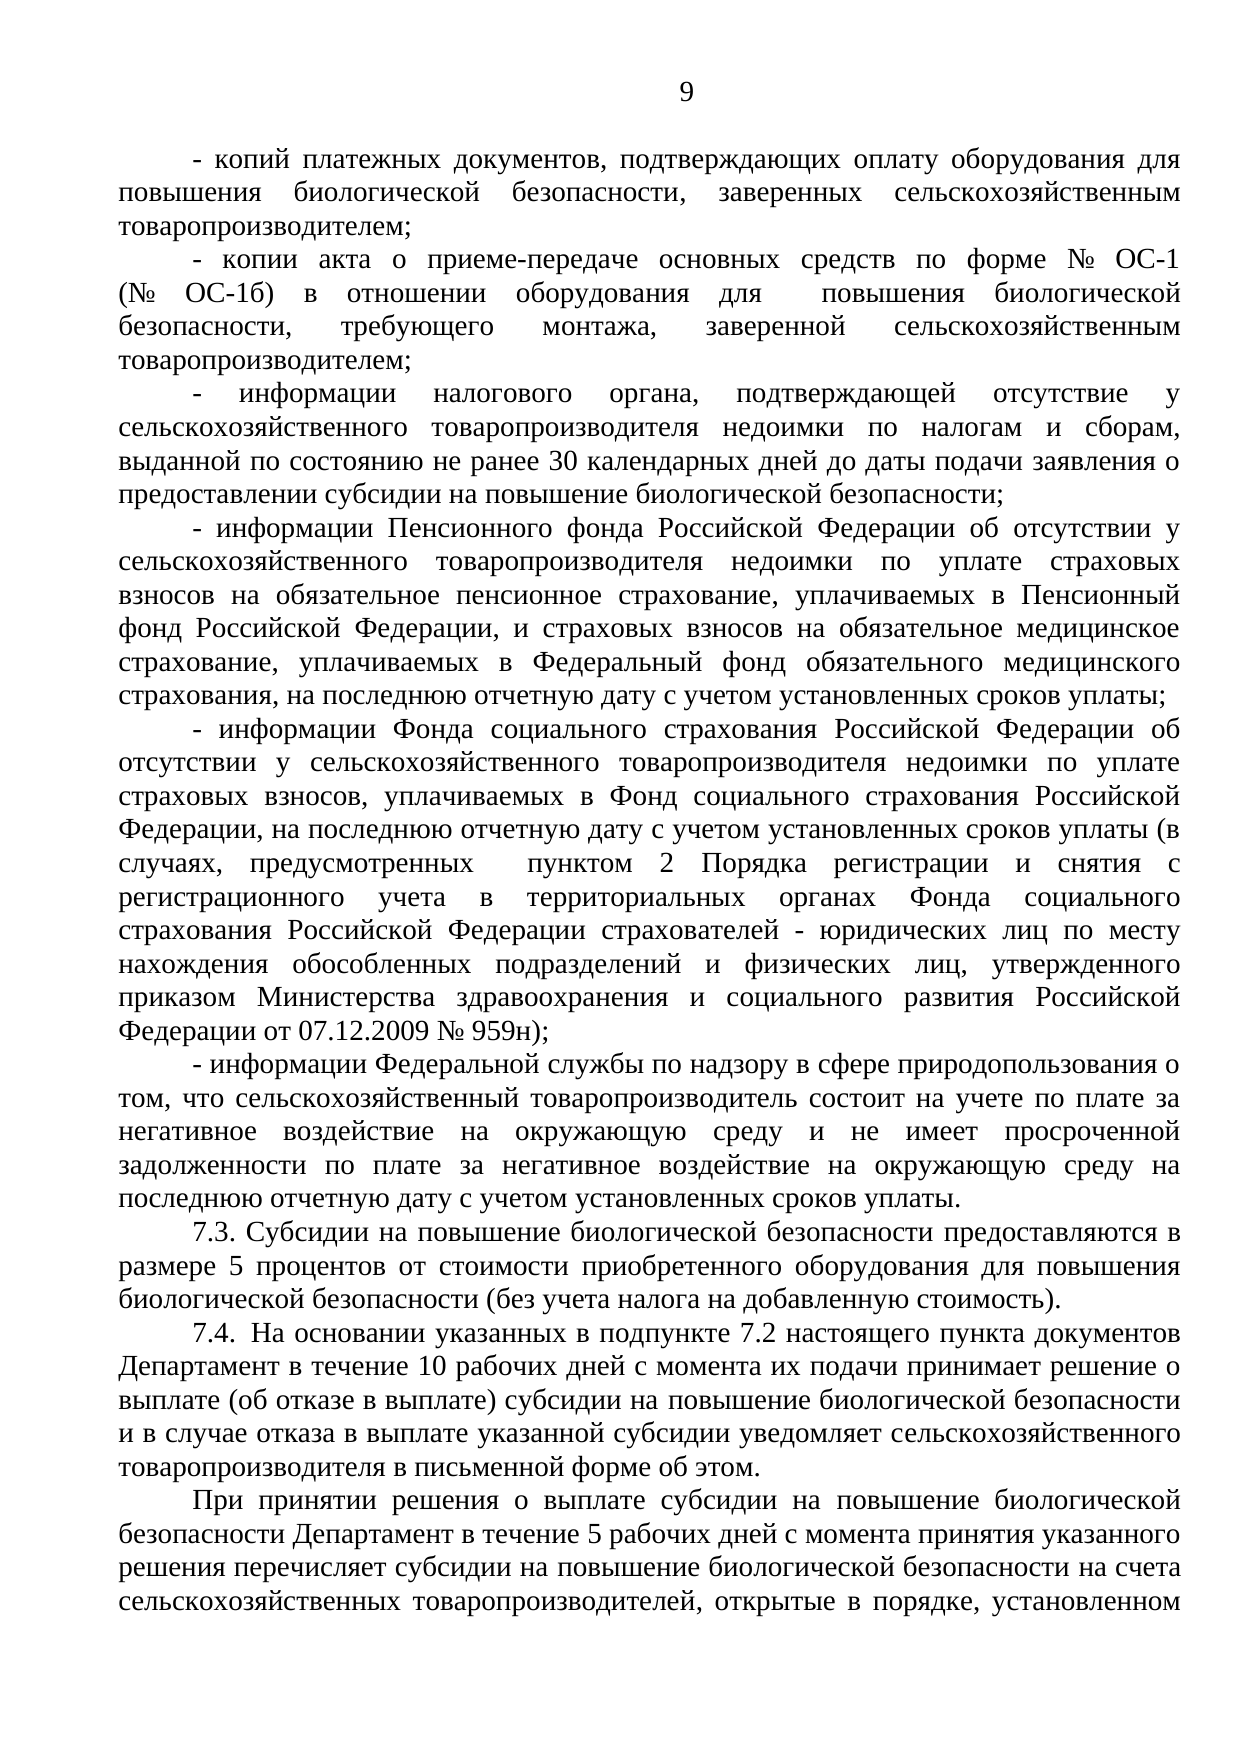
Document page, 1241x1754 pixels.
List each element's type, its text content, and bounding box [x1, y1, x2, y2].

text - копий платежных документов, подтверждающих оплату оборудования для повышения биологической безопасности, заверенных сельскохозяйственным товаропроизводителем; [118, 141, 1181, 241]
text - копии акта о приеме-передаче основных средств по форме № ОС-1 (№ ОС-1б) в отношении оборудования для повышения биологической безопасности, требующего монтажа, заверенной сельскохозяйственным товаропроизводителем; [118, 241, 1181, 376]
text - информации налогового органа, подтверждающей отсутствие у сельскохозяйственного товаропроизводителя недоимки по налогам и сборам, выданной по состоянию не ранее 30 календарных дней до даты подачи заявления о предоставлении субсидии на повышение биологической безопасности; [118, 376, 1181, 510]
text 7.4. На основании указанных в подпункте 7.2 настоящего пункта документов Департамент в течение 10 рабочих дней с момента их подачи принимает решение о выплате (об отказе в выплате) субсидии на повышение биологической безопасности и в случае отказа в выплате указанной субсидии уведомляет сельскохозяйственного товаропроизводителя в письменной форме об этом. [118, 1315, 1181, 1482]
text - информации Федеральной службы по надзору в сфере природопользования о том, что сельскохозяйственный товаропроизводитель состоит на учете по плате за негативное воздействие на окружающую среду и не имеет просроченной задолженности по плате за негативное воздействие на окружающую среду на последнюю отчетную дату с учетом установленных сроков уплаты. [118, 1046, 1181, 1214]
text 7.3. Субсидии на повышение биологической безопасности предоставляются в размере 5 процентов от стоимости приобретенного оборудования для повышения биологической безопасности (без учета налога на добавленную стоимость). [118, 1214, 1181, 1315]
text - информации Пенсионного фонда Российской Федерации об отсутствии у сельскохозяйственного товаропроизводителя недоимки по уплате страховых взносов на обязательное пенсионное страхование, уплачиваемых в Пенсионный фонд Российской Федерации, и страховых взносов на обязательное медицинское страхование, уплачиваемых в Федеральный фонд обязательного медицинского страхования, на последнюю отчетную дату с учетом установленных сроков уплаты; [118, 510, 1181, 711]
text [118, 1482, 1181, 1617]
text - информации Фонда социального страхования Российской Федерации об отсутствии у сельскохозяйственного товаропроизводителя недоимки по уплате страховых взносов, уплачиваемых в Фонд социального страхования Российской Федерации, на последнюю отчетную дату с учетом установленных сроков уплаты (в случаях, предусмотренных пунктом 2 Порядка регистрации и снятия с регистрационного учета в территориальных органах Фонда социального страхования Российской Федерации страхователей - юридических лиц по месту нахождения обособленных подразделений и физических лиц, утвержденного приказом Министерства здравоохранения и социального развития Российской Федерации от 07.12.2009 № 959н); [118, 711, 1181, 1046]
